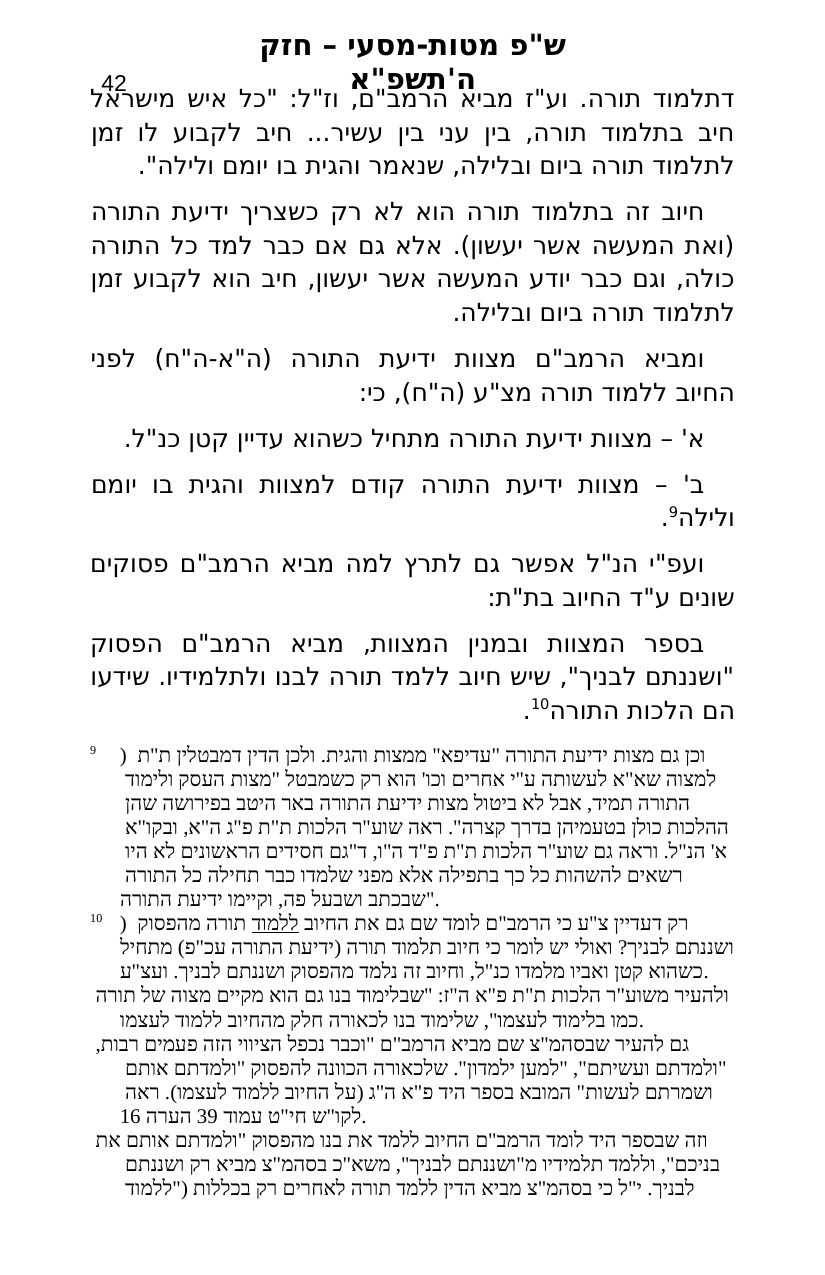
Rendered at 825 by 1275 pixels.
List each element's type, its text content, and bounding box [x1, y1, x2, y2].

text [90, 84, 735, 181]
text בספר המצוות ובמנין המצוות, מביא הרמב"ם הפסוק "ושננתם לבניך", שיש חיוב ללמד תורה לבנו ולתלמידיו. שידעו הם הלכות התורה. [90, 629, 735, 725]
text ומביא הרמב"ם מצוות ידיעת התורה (ה"א-ה"ח) לפני החיוב ללמוד תורה מצ"ע (ה"ח), כי: [90, 344, 735, 407]
text חיוב זה בתלמוד תורה הוא לא רק כשצריך ידיעת התורה (ואת המעשה אשר יעשון). אלא גם אם כבר למד כל התורה כולה, וגם כבר יודע המעשה אשר יעשון, חיב הוא לקבוע זמן לתלמוד תורה ביום ובלילה. [90, 197, 735, 327]
text א' – מצוות ידיעת התורה מתחיל כשהוא עדיין קטן כנ"ל. [90, 424, 735, 453]
text ב' – מצוות ידיעת התורה קודם למצוות והגית בו יומם ולילה. [90, 470, 735, 532]
text ועפ"י הנ"ל אפשר גם לתרץ למה מביא הרמב"ם פסוקים שונים ע"ד החיוב בת"ת: [90, 549, 735, 612]
